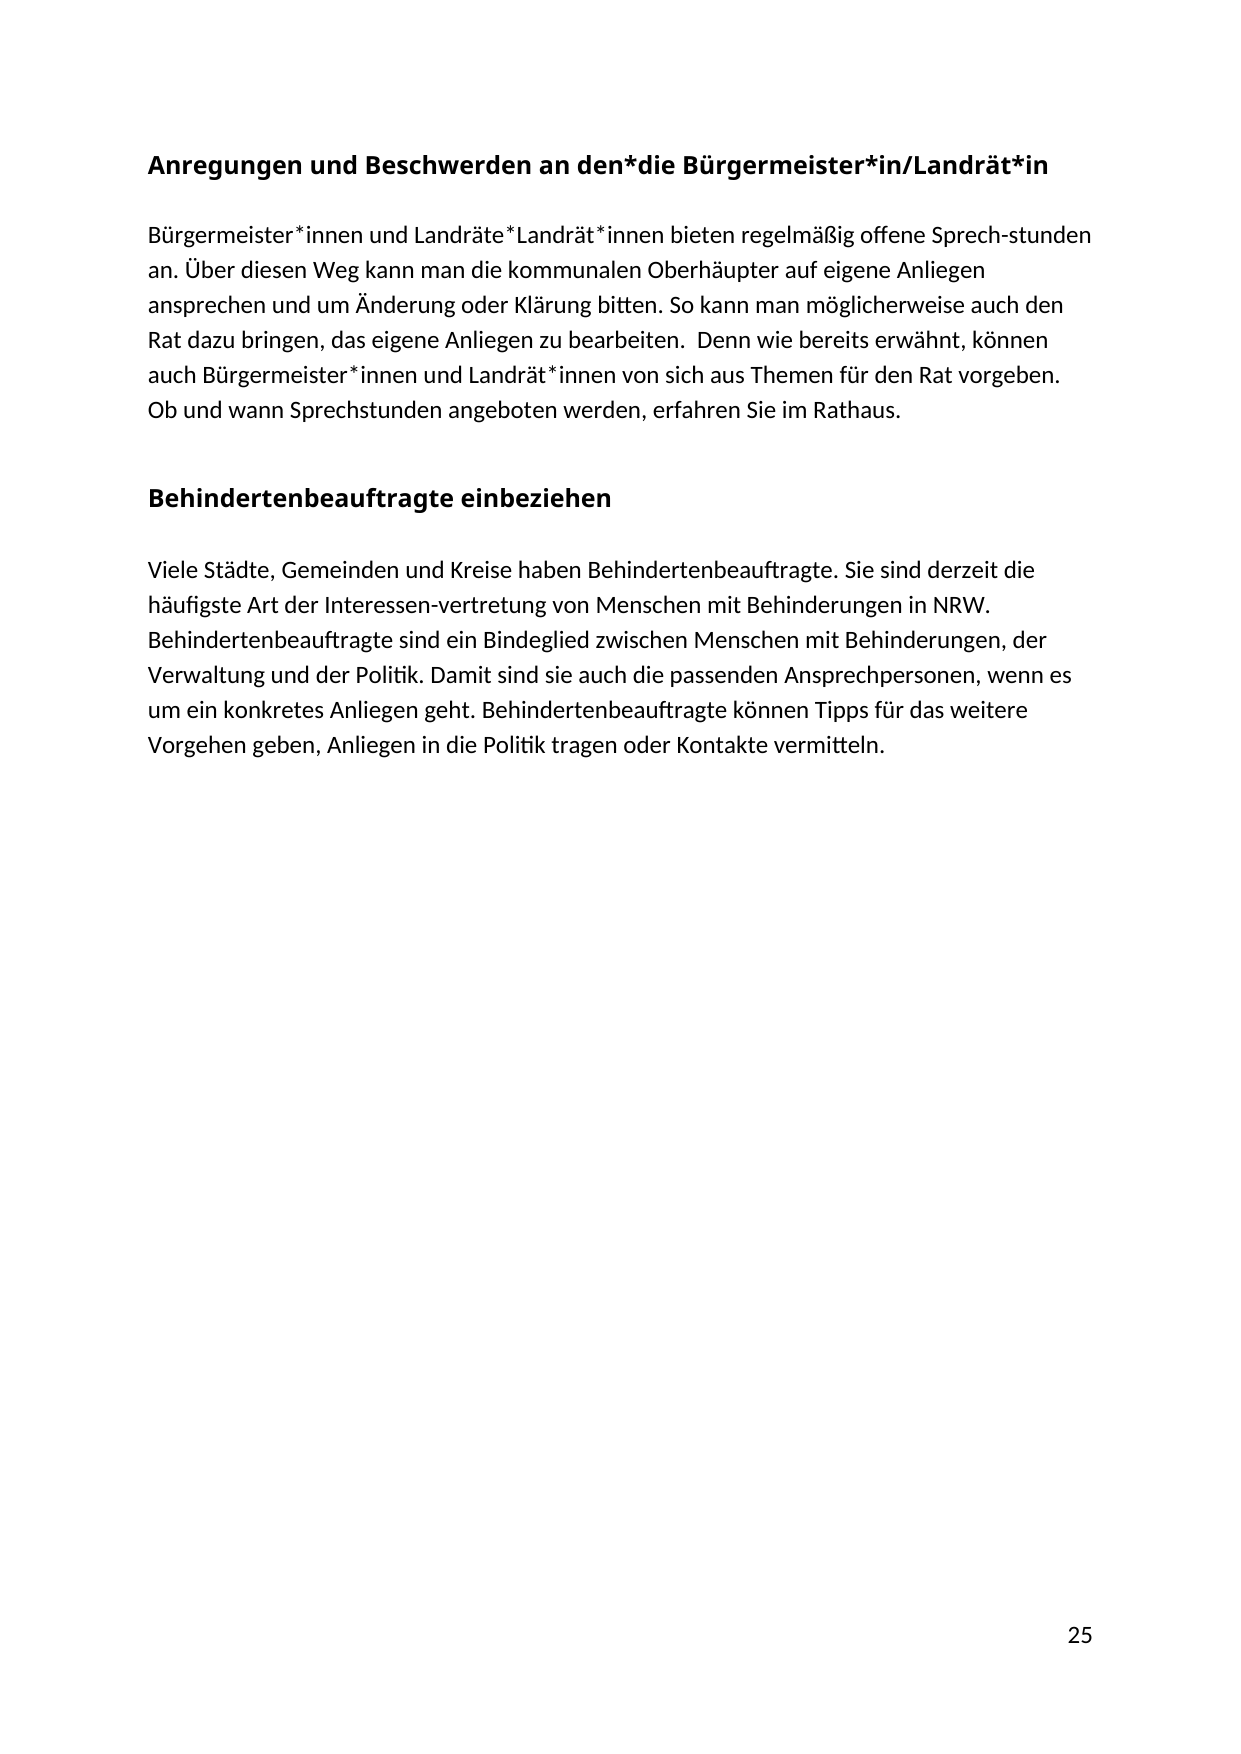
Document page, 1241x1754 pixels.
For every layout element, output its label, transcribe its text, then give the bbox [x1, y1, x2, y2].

subtitle Anregungen und Beschwerden an den*die Bürgermeister*in/Landrät*in [148, 148, 1093, 182]
text Viele Städte, Gemeinden und Kreise haben Behindertenbeauftragte. Sie sind derzeit die häufigste Art der Interessen-vertretung von Menschen mit Behinderungen in NRW. Behindertenbeauftragte sind ein Bindeglied zwischen Menschen mit Behinderungen, der Verwaltung und der Politik. Damit sind sie auch die passenden Ansprechpersonen, wenn es um ein konkretes Anliegen geht. Behindertenbeauftragte können Tipps für das weitere Vorgehen geben, Anliegen in die Politik tragen oder Kontakte vermitteln. [148, 554, 1093, 760]
subtitle Behindertenbeauftragte einbeziehen [148, 481, 1093, 552]
text Bürgermeister*innen und Landräte*Landrät*innen bieten regelmäßig offene Sprech-stunden an. Über diesen Weg kann man die kommunalen Oberhäupter auf eigene Anliegen ansprechen und um Änderung oder Klärung bitten. So kann man möglicherweise auch den Rat dazu bringen, das eigene Anliegen zu bearbeiten. Denn wie bereits erwähnt, können auch Bürgermeister*innen und Landrät*innen von sich aus Themen für den Rat vorgeben. Ob und wann Sprechstunden angeboten werden, erfahren Sie im Rathaus. [148, 184, 1093, 460]
